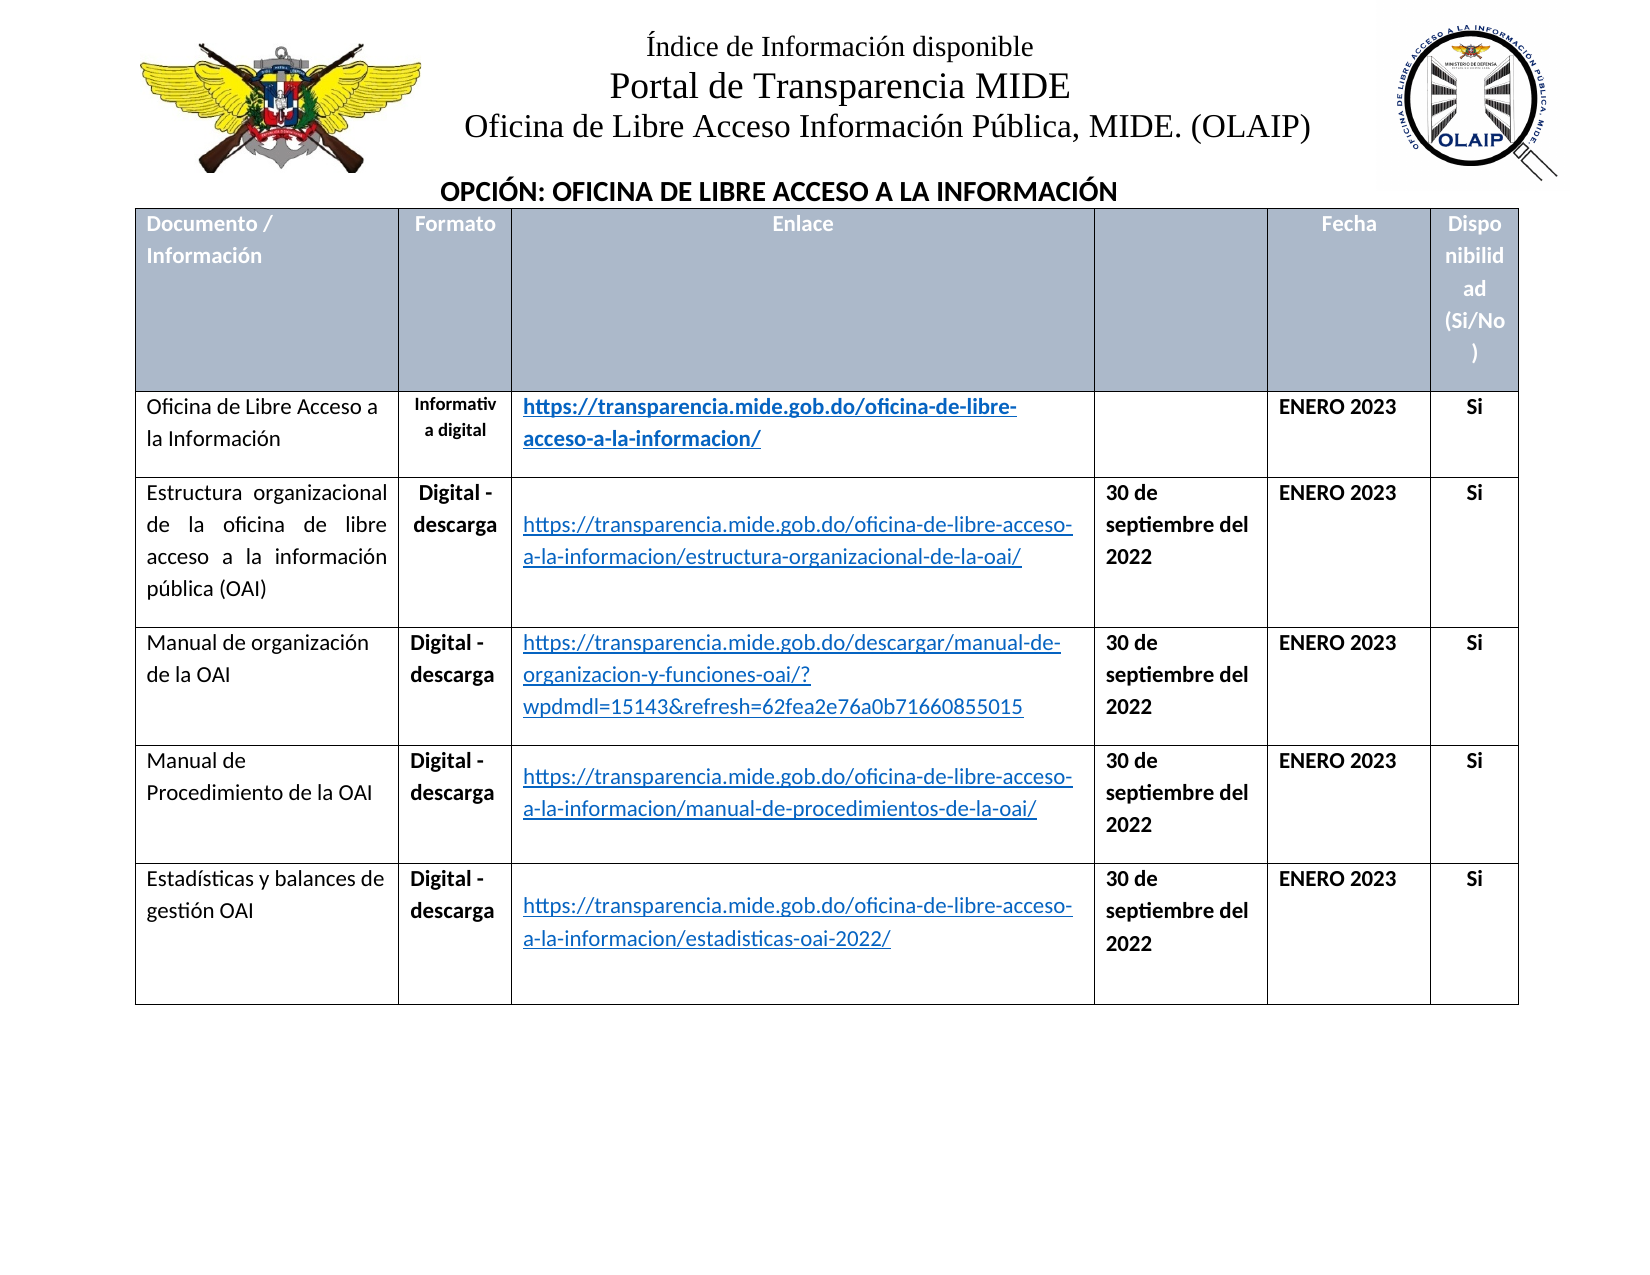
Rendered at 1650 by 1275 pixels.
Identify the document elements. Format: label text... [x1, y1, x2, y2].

table_header Enlace [512, 209, 1094, 391]
picture [140, 43, 422, 172]
table_cell Manual de organización de la OAI [136, 628, 398, 745]
table_cell Informativa digital [399, 392, 511, 477]
table_cell Digital -descarga [399, 746, 511, 863]
table_cell https://transparencia.mide.gob.do/oficina-de-libre-acceso-a-la-informacion/estadisticas-oai-2022/ [512, 864, 1094, 1003]
table_header Documento / Información [136, 209, 398, 391]
table_cell Manual de Procedimiento de la OAI [136, 746, 398, 863]
table_cell ENERO 2023 [1268, 392, 1430, 477]
table_header Fecha [1268, 209, 1430, 391]
table_header [1095, 209, 1267, 391]
picture [1376, 0, 1570, 191]
table_cell Digital -descarga [399, 628, 511, 745]
table_header Formato [399, 209, 511, 391]
table_cell ENERO 2023 [1268, 628, 1430, 745]
table_cell Digital -descarga [399, 478, 511, 627]
table_cell https://transparencia.mide.gob.do/oficina-de-libre-acceso-a-la-informacion/manual-de-procedimientos-de-la-oai/ [512, 746, 1094, 863]
table_cell Estadísticas y balances de gestión OAI [136, 864, 398, 1003]
table_cell [1095, 392, 1267, 477]
table_cell https://transparencia.mide.gob.do/descargar/manual-de-organizacion-y-funciones-oai/?wpdmdl=15143&refresh=62fea2e76a0b71660855015 [512, 628, 1094, 745]
table_cell 30 de septiembre del 2022 [1095, 478, 1267, 627]
text OPCIÓN: OFICINA DE LIBRE ACCESO A LA INFORMACIÓN [150, 173, 1500, 208]
table_cell ENERO 2023 [1268, 746, 1430, 863]
table_cell 30 de septiembre del 2022 [1095, 628, 1267, 745]
table_header Disponibilidad (Si/No) [1431, 209, 1518, 391]
table_cell https://transparencia.mide.gob.do/oficina-de-libre-acceso-a-la-informacion/ [512, 392, 1094, 477]
table_cell 30 de septiembre del 2022 [1095, 746, 1267, 863]
table_cell Oficina de Libre Acceso a la Información [136, 392, 398, 477]
table_cell Si [1431, 628, 1518, 745]
table_cell ENERO 2023 [1268, 478, 1430, 627]
table_cell Si [1431, 478, 1518, 627]
table_cell Si [1431, 392, 1518, 477]
table_cell Si [1431, 864, 1518, 1003]
table_cell Estructura organizacional de la oficina de libre acceso a la información pública (OAI) [136, 478, 398, 627]
table_cell Si [1431, 746, 1518, 863]
table_cell 30 de septiembre del 2022 [1095, 864, 1267, 1003]
table_cell https://transparencia.mide.gob.do/oficina-de-libre-acceso-a-la-informacion/estructura-organizacional-de-la-oai/ [512, 478, 1094, 627]
table_cell ENERO 2023 [1268, 864, 1430, 1003]
table_cell Digital -descarga [399, 864, 511, 1003]
